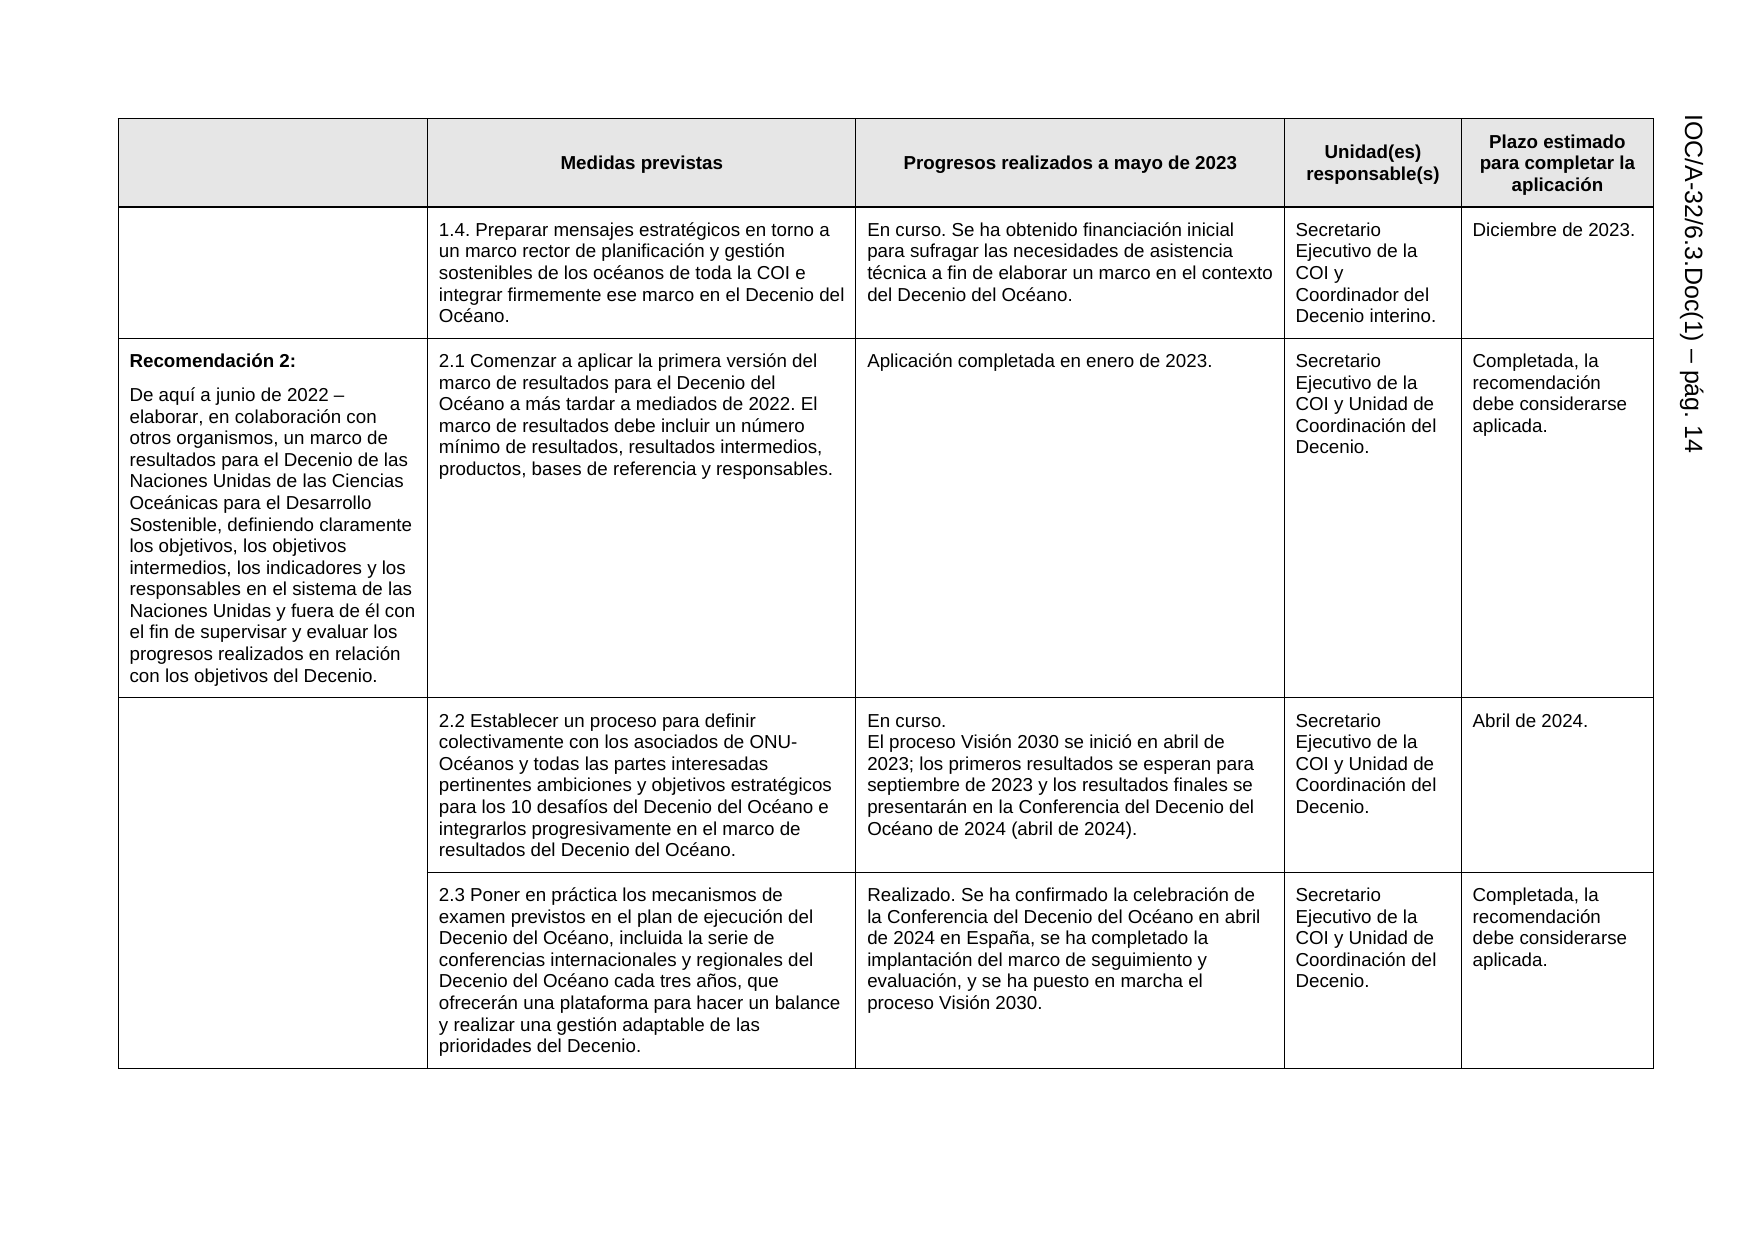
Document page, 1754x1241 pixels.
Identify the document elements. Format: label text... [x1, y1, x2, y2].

table_cell Recomendación 2: De aquí a junio de 2022 – elaborar, en colaboración con otros organismos, un marco de resultados para el Decenio de las Naciones Unidas de las Ciencias Oceánicas para el Desarrollo Sostenible, definiendo claramente los objetivos, los objetivos intermedios, los indicadores y los responsables en el sistema de las Naciones Unidas y fuera de él con el fin de supervisar y evaluar los progresos realizados en relación con los objetivos del Decenio. [119, 339, 427, 697]
table_cell 2.1 Comenzar a aplicar la primera versión del marco de resultados para el Decenio del Océano a más tardar a mediados de 2022. El marco de resultados debe incluir un número mínimo de resultados, resultados intermedios, productos, bases de referencia y responsables. [428, 339, 855, 697]
table_header Medidas previstas [428, 119, 855, 206]
table_cell [119, 698, 427, 1068]
table_cell Realizado. Se ha confirmado la celebración de la Conferencia del Decenio del Océano en abril de 2024 en España, se ha completado la implantación del marco de seguimiento y evaluación, y se ha puesto en marcha el proceso Visión 2030. [856, 873, 1284, 1068]
table_cell En curso. Se ha obtenido financiación inicial para sufragar las necesidades de asistencia técnica a fin de elaborar un marco en el contexto del Decenio del Océano. [856, 208, 1284, 338]
table_header Unidad(es) responsable(s) [1285, 119, 1461, 206]
table_header Plazo estimado para completar la aplicación [1462, 119, 1653, 206]
table_cell 1.4. Preparar mensajes estratégicos en torno a un marco rector de planificación y gestión sostenibles de los océanos de toda la COI e integrar firmemente ese marco en el Decenio del Océano. [428, 208, 855, 338]
table_cell 2.3 Poner en práctica los mecanismos de examen previstos en el plan de ejecución del Decenio del Océano, incluida la serie de conferencias internacionales y regionales del Decenio del Océano cada tres años, que ofrecerán una plataforma para hacer un balance y realizar una gestión adaptable de las prioridades del Decenio. [428, 873, 855, 1068]
table_cell Secretario Ejecutivo de la COI y Unidad de Coordinación del Decenio. [1285, 339, 1461, 697]
table_cell En curso. El proceso Visión 2030 se inició en abril de 2023; los primeros resultados se esperan para septiembre de 2023 y los resultados finales se presentarán en la Conferencia del Decenio del Océano de 2024 (abril de 2024). [856, 698, 1284, 872]
table_cell Abril de 2024. [1462, 698, 1653, 872]
table_cell Secretario Ejecutivo de la COI y Unidad de Coordinación del Decenio. [1285, 873, 1461, 1068]
table_header Progresos realizados a mayo de 2023 [856, 119, 1284, 206]
table_cell Diciembre de 2023. [1462, 208, 1653, 338]
table_header [119, 119, 427, 206]
table_cell Completada, la recomendación debe considerarse aplicada. [1462, 873, 1653, 1068]
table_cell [1285, 208, 1461, 338]
table_cell 2.2 Establecer un proceso para definir colectivamente con los asociados de ONU-Océanos y todas las partes interesadas pertinentes ambiciones y objetivos estratégicos para los 10 desafíos del Decenio del Océano e integrarlos progresivamente en el marco de resultados del Decenio del Océano. [428, 698, 855, 872]
table_cell Aplicación completada en enero de 2023. [856, 339, 1284, 697]
table_cell Secretario Ejecutivo de la COI y Unidad de Coordinación del Decenio. [1285, 698, 1461, 872]
table_cell Completada, la recomendación debe considerarse aplicada. [1462, 339, 1653, 697]
